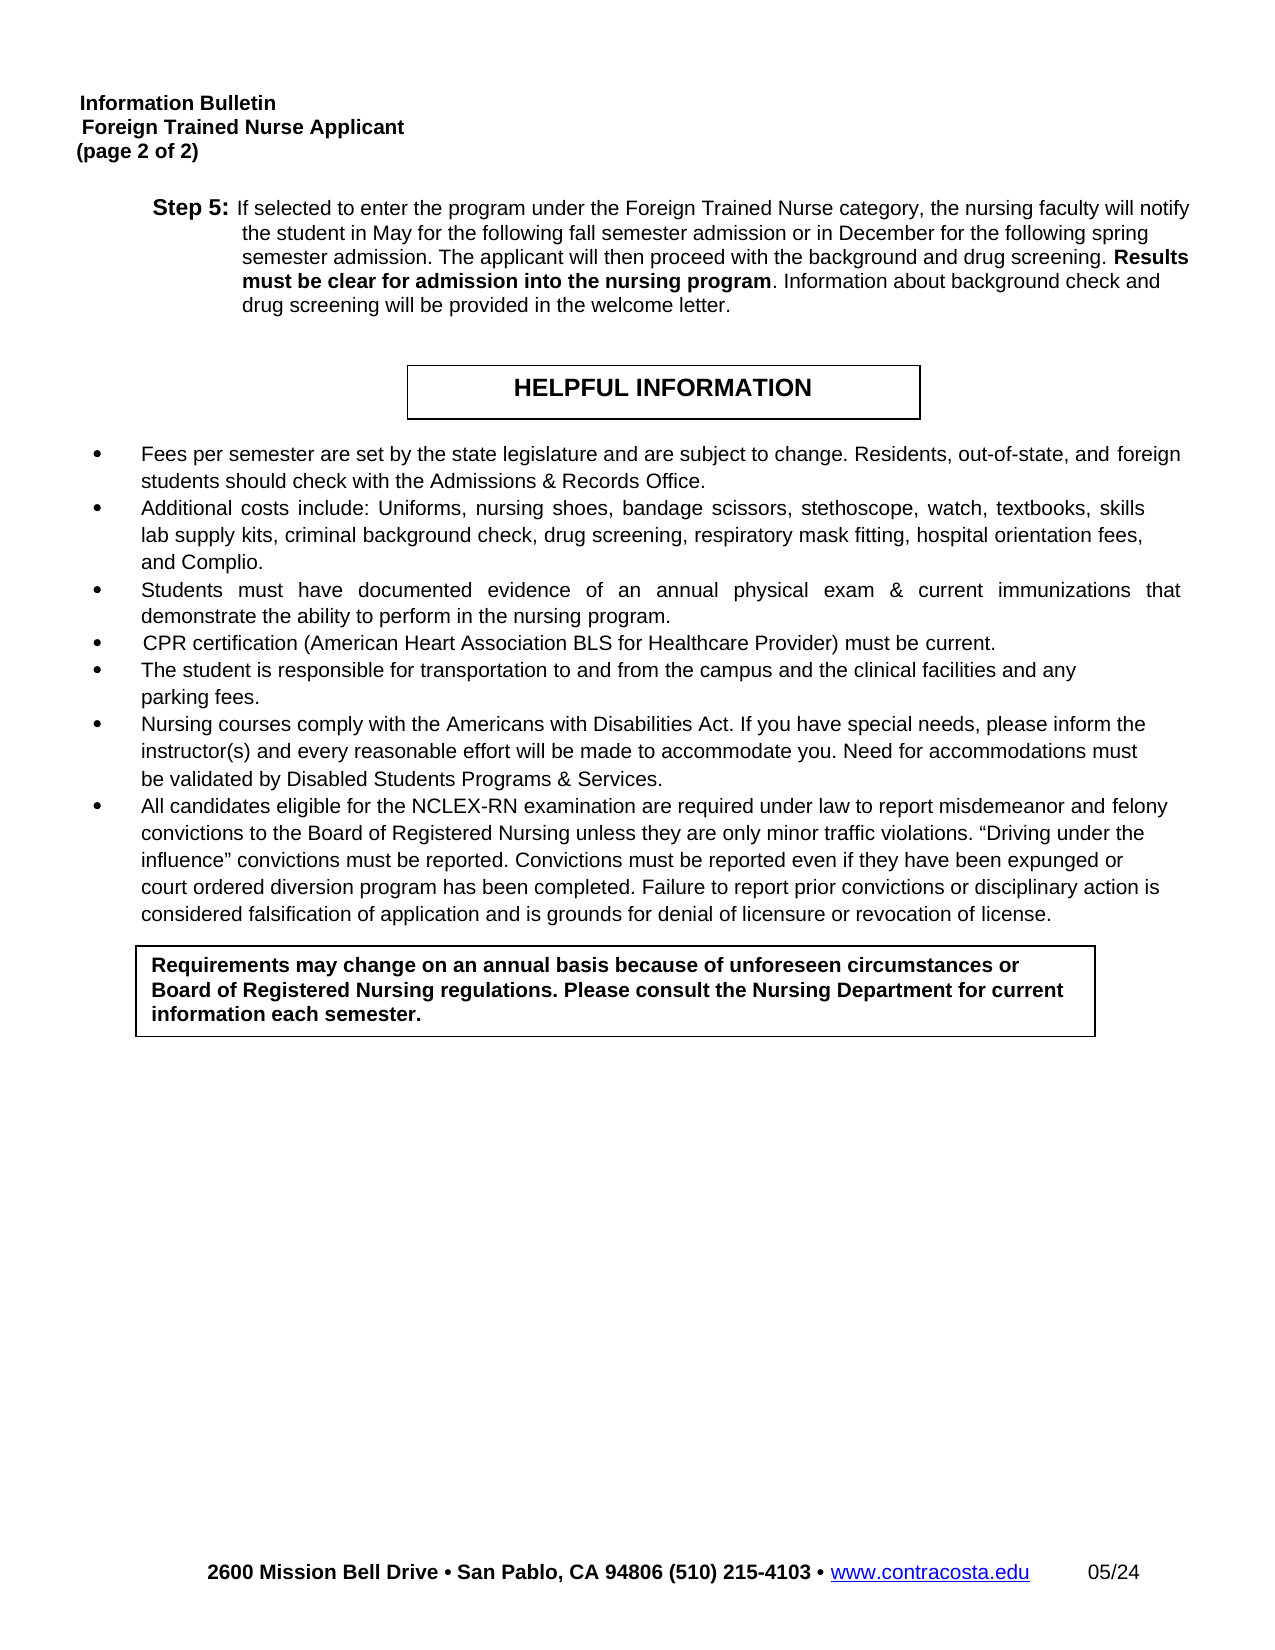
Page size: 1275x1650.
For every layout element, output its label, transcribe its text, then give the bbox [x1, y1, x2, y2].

list Fees per semester are set by the state legislature and are subject to change. Residents, out-of-state, and foreign students should check with the Admissions & Records Office. [94, 442, 1181, 493]
list Students must have documented evidence of an annual physical exam & current immunizations that demonstrate the ability to perform in the nursing program. [94, 577, 1181, 628]
list All candidates eligible for the NCLEX-RN examination are required under law to report misdemeanor and felony convictions to the Board of Registered Nursing unless they are only minor traffic violations. “Driving under the influence” convictions must be reported. Convictions must be reported even if they have been expunged or court ordered diversion program has been completed. Failure to report prior convictions or disciplinary action is considered falsification of application and is grounds for denial of licensure or revocation of license. [94, 793, 1168, 926]
subtitle Information Bulletin [79, 91, 1210, 115]
text Foreign Trained Nurse Applicant (page 2 of 2) [76, 115, 407, 163]
list The student is responsible for transportation to and from the campus and the clinical facilities and any parking fees. [94, 658, 1146, 709]
text Step 5: If selected to enter the program under the Foreign Trained Nurse category, the nursing faculty will notify the student in May for the following fall semester admission or in December for the following spring semester admission. The applicant will then proceed with the background and drug screening. Results must be clear for admission into the nursing program. Information about background check and drug screening will be provided in the welcome letter. [152, 192, 1201, 316]
list CPR certification (American Heart Association BLS for Healthcare Provider) must be current. [94, 631, 1210, 655]
list Nursing courses comply with the Americans with Disabilities Act. If you have special needs, please inform the instructor(s) and every reasonable effort will be made to accommodate you. Need for accommodations must be validated by Disabled Students Programs & Services. [94, 712, 1162, 790]
list Additional costs include: Uniforms, nursing shoes, bandage scissors, stethoscope, watch, textbooks, skills lab supply kits, criminal background check, drug screening, respiratory mask fitting, hospital orientation fees, and Complio. [94, 496, 1145, 574]
